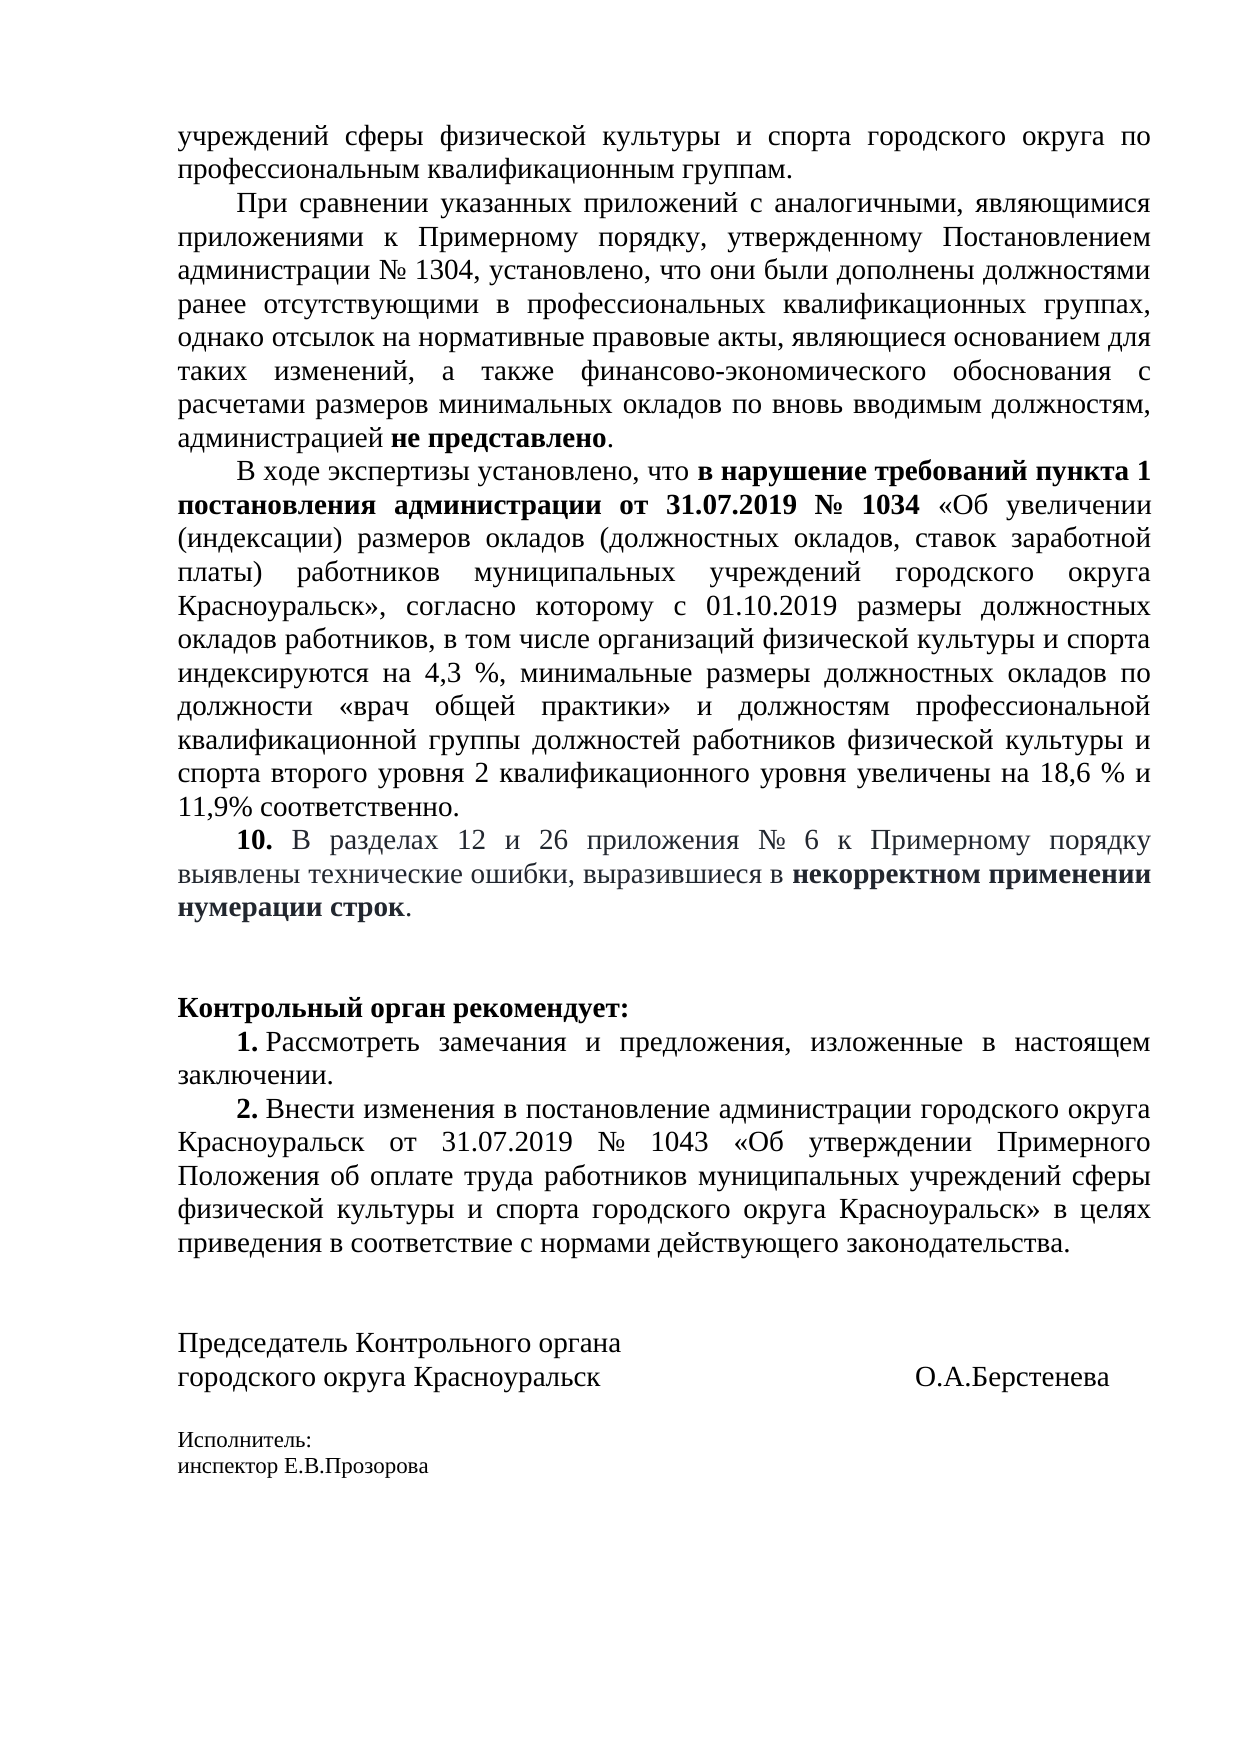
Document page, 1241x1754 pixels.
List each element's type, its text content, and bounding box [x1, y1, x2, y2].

text Председатель Контрольного органа [177, 1326, 1152, 1359]
text 10. В разделах 12 и 26 приложения № 6 к Примерному порядку выявлены технические ошибки, выразившиеся в некорректном применении нумерации строк. [177, 822, 1152, 856]
text 10. В разделах 12 и 26 приложения № 6 к Примерному порядку выявлены технические ошибки, выразившиеся в некорректном применении нумерации строк. [177, 889, 1152, 923]
list Внести изменения в постановление администрации городского округа Красноуральск от 31.07.2019 № 1043 «Об утверждении Примерного Положения об оплате труда работников муниципальных учреждений сферы физической культуры и спорта городского округа Красноуральск» в целях приведения в соответствие с нормами действующего законодательства. [177, 1091, 1152, 1258]
text При сравнении указанных приложений с аналогичными, являющимися приложениями к Примерному порядку, утвержденному Постановлением администрации № 1304, установлено, что они были дополнены должностями ранее отсутствующими в профессиональных квалификационных группах, однако отсылок на нормативные правовые акты, являющиеся основанием для таких изменений, а также финансово-экономического обоснования с расчетами размеров минимальных окладов по вновь вводимым должностям, администрацией не представлено. [177, 185, 1152, 453]
text В ходе экспертизы установлено, что в нарушение требований пункта 1 постановления администрации от 31.07.2019 № 1034 «Об увеличении (индексации) размеров окладов (должностных окладов, ставок заработной платы) работников муниципальных учреждений городского округа Красноуральск», согласно которому с 01.10.2019 размеры должностных окладов работников, в том числе организаций физической культуры и спорта индексируются на 4,3 %, минимальные размеры должностных окладов по должности «врач общей практики» и должностям профессиональной квалификационной группы должностей работников физической культуры и спорта второго уровня 2 квалификационного уровня увеличены на 18,6 % и 11,9% соответственно. [177, 453, 1152, 822]
text Исполнитель: [177, 1426, 1152, 1453]
text инспектор Е.В.Прозорова [177, 1453, 1152, 1479]
text Контрольный орган рекомендует: [177, 990, 1152, 1024]
text городского округа Красноуральск О.А.Берстенева [177, 1359, 1152, 1393]
list Рассмотреть замечания и предложения, изложенные в настоящем заключении. [177, 1024, 1152, 1091]
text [177, 118, 1152, 185]
